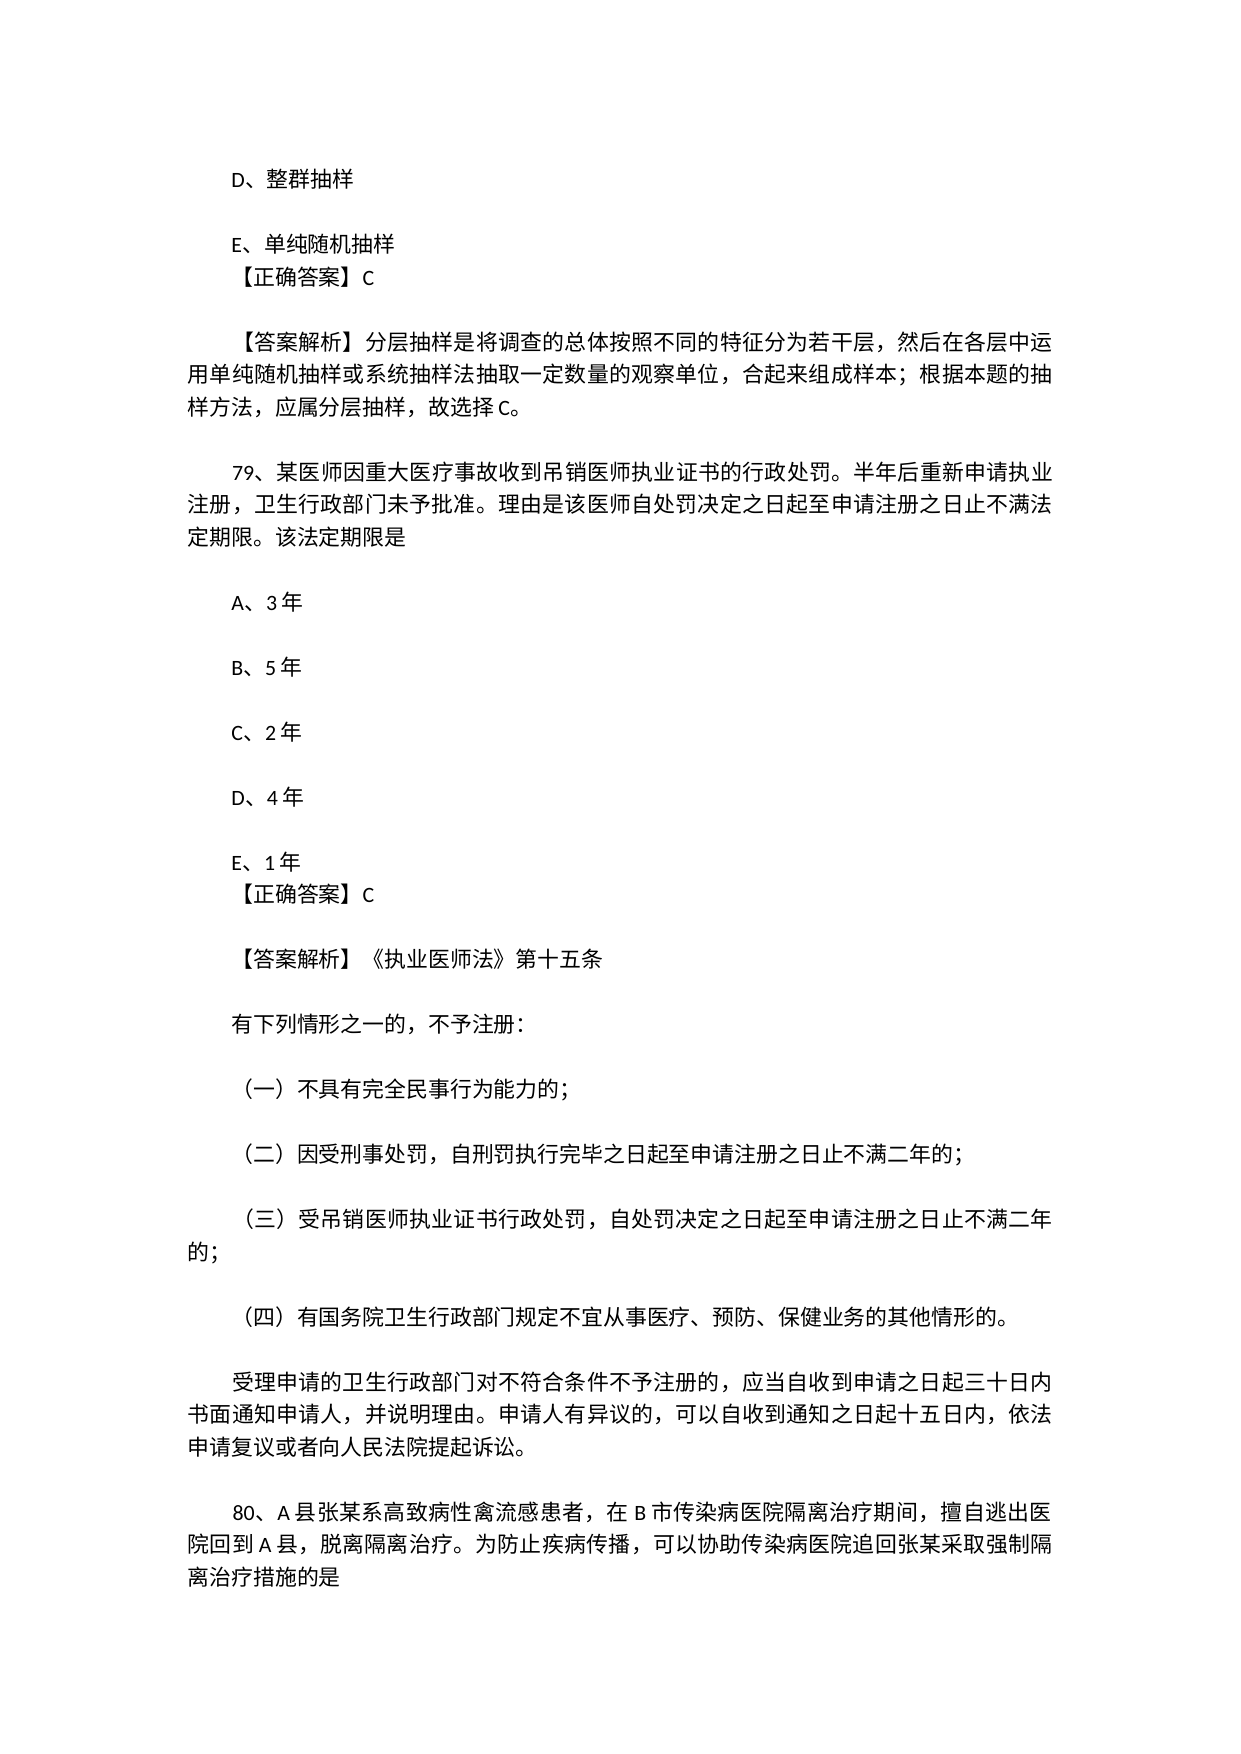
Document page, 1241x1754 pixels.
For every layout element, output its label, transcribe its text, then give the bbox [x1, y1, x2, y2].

text 80、A县张某系高致病性禽流感患者，在B市传染病医院隔离治疗期间，擅自逃出医院回到A县，脱离隔离治疗。为防止疾病传播，可以协助传染病医院追回张某采取强制隔离治疗措施的是 [187, 1494, 1053, 1592]
text D、4年 [187, 779, 1053, 812]
text 【答案解析】分层抽样是将调查的总体按照不同的特征分为若干层，然后在各层中运用单纯随机抽样或系统抽样法抽取一定数量的观察单位，合起来组成样本；根据本题的抽样方法，应属分层抽样，故选择C。 [187, 324, 1053, 422]
text 【正确答案】C [187, 877, 1053, 909]
text C、2年 [187, 714, 1053, 747]
text （四）有国务院卫生行政部门规定不宜从事医疗、预防、保健业务的其他情形的。 [187, 1299, 1053, 1332]
text 受理申请的卫生行政部门对不符合条件不予注册的，应当自收到申请之日起三十日内书面通知申请人，并说明理由。申请人有异议的，可以自收到通知之日起十五日内，依法申请复议或者向人民法院提起诉讼。 [187, 1364, 1053, 1462]
text 【正确答案】C [187, 259, 1053, 292]
text D、整群抽样 [187, 162, 1053, 194]
text （三）受吊销医师执业证书行政处罚，自处罚决定之日起至申请注册之日止不满二年的； [187, 1202, 1053, 1267]
text A、3年 [187, 584, 1053, 617]
text 有下列情形之一的，不予注册： [187, 1007, 1053, 1039]
text 79、某医师因重大医疗事故收到吊销医师执业证书的行政处罚。半年后重新申请执业注册，卫生行政部门未予批准。理由是该医师自处罚决定之日起至申请注册之日止不满法定期限。该法定期限是 [187, 454, 1053, 552]
text （一）不具有完全民事行为能力的； [187, 1072, 1053, 1104]
text （二）因受刑事处罚，自刑罚执行完毕之日起至申请注册之日止不满二年的； [187, 1137, 1053, 1169]
text E、单纯随机抽样 [187, 227, 1053, 259]
text 【答案解析】《执业医师法》第十五条 [187, 942, 1053, 974]
text E、1年 [187, 844, 1053, 877]
text B、5年 [187, 649, 1053, 682]
